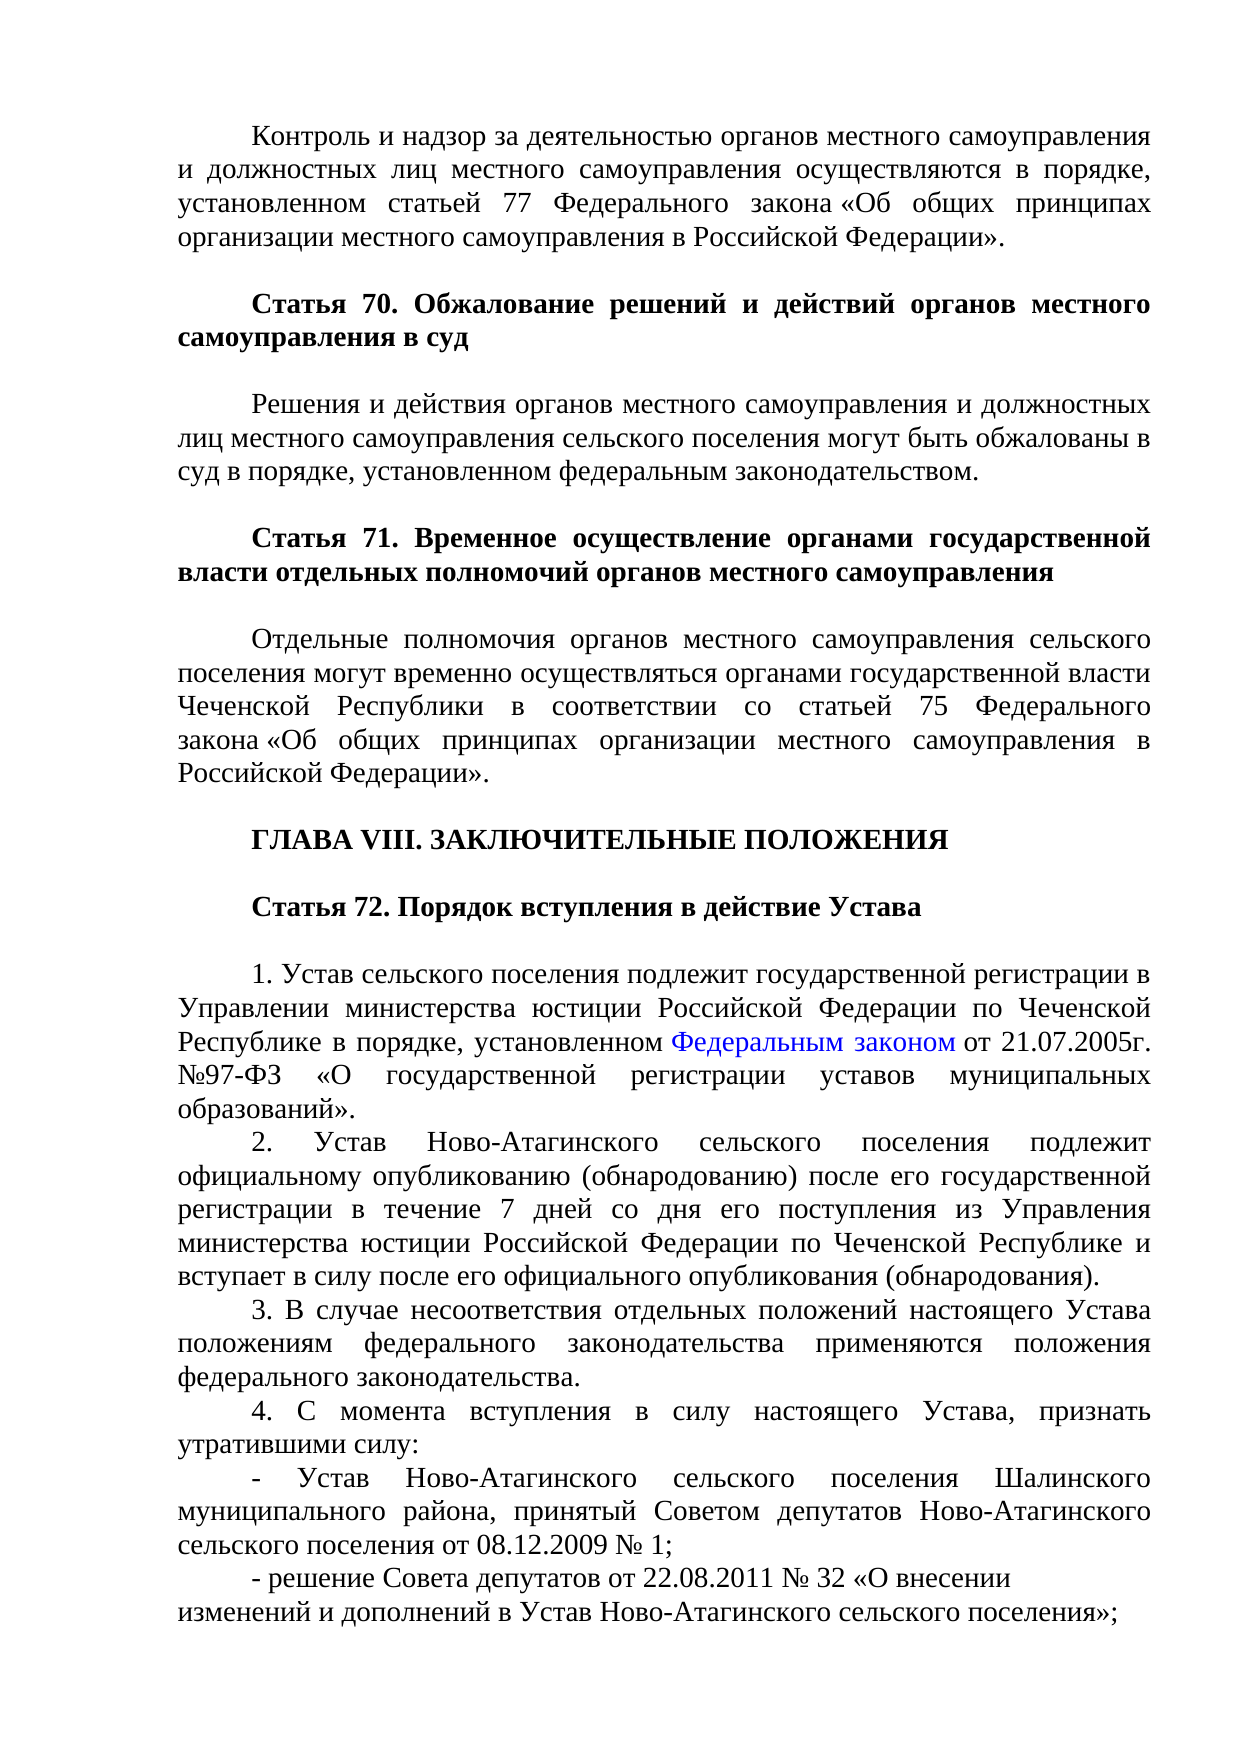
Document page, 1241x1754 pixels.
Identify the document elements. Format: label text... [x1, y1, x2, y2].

text Отдельные полномочия органов местного самоуправления сельского поселения могут временно осуществляться органами государственной власти Чеченской Республики в соответствии со статьей 75 Федерального закона «Об общих принципах организации местного самоуправления в Российской Федерации». [177, 621, 1152, 789]
text Статья 71. Временное осуществление органами государственной власти отдельных полномочий органов местного самоуправления [177, 521, 1152, 588]
text Статья 72. Порядок вступления в действие Устава [177, 889, 1152, 923]
text ГЛАВА VIII. ЗАКЛЮЧИТЕЛЬНЫЕ ПОЛОЖЕНИЯ [177, 822, 1152, 856]
text 3. В случае несоответствия отдельных положений настоящего Устава положениям федерального законодательства применяются положения федерального законодательства. [177, 1292, 1152, 1393]
text Решения и действия органов местного самоуправления и должностных лиц местного самоуправления сельского поселения могут быть обжалованы в суд в порядке, установленном федеральным законодательством. [177, 386, 1152, 487]
text - Устав Ново-Атагинского сельского поселения Шалинского муниципального района, принятый Советом депутатов Ново-Атагинского сельского поселения от 08.12.2009 № 1; [177, 1460, 1152, 1560]
text - решение Совета депутатов от 22.08.2011 № 32 «О внесении изменений и дополнений в Устав Ново-Атагинского сельского поселения»; [177, 1560, 1152, 1627]
text 1. Устав сельского поселения подлежит государственной регистрации в Управлении министерства юстиции Российской Федерации по Чеченской Республике в порядке, установленном Федеральным законом от 21.07.2005г. №97-ФЗ «О государственной регистрации уставов муниципальных образований». [177, 957, 1152, 1124]
text Контроль и надзор за деятельностью органов местного самоуправления и должностных лиц местного самоуправления осуществляются в порядке, установленном статьей 77 Федерального закона «Об общих принципах организации местного самоуправления в Российской Федерации». [177, 118, 1152, 252]
text 4. С момента вступления в силу настоящего Устава, признать утратившими силу: [177, 1393, 1152, 1460]
text Статья 70. Обжалование решений и действий органов местного самоуправления в суд [177, 286, 1152, 353]
text 2. Устав Ново-Атагинского сельского поселения подлежит официальному опубликованию (обнародованию) после его государственной регистрации в течение 7 дней со дня его поступления из Управления министерства юстиции Российской Федерации по Чеченской Республике и вступает в силу после его официального опубликования (обнародования). [177, 1124, 1152, 1292]
